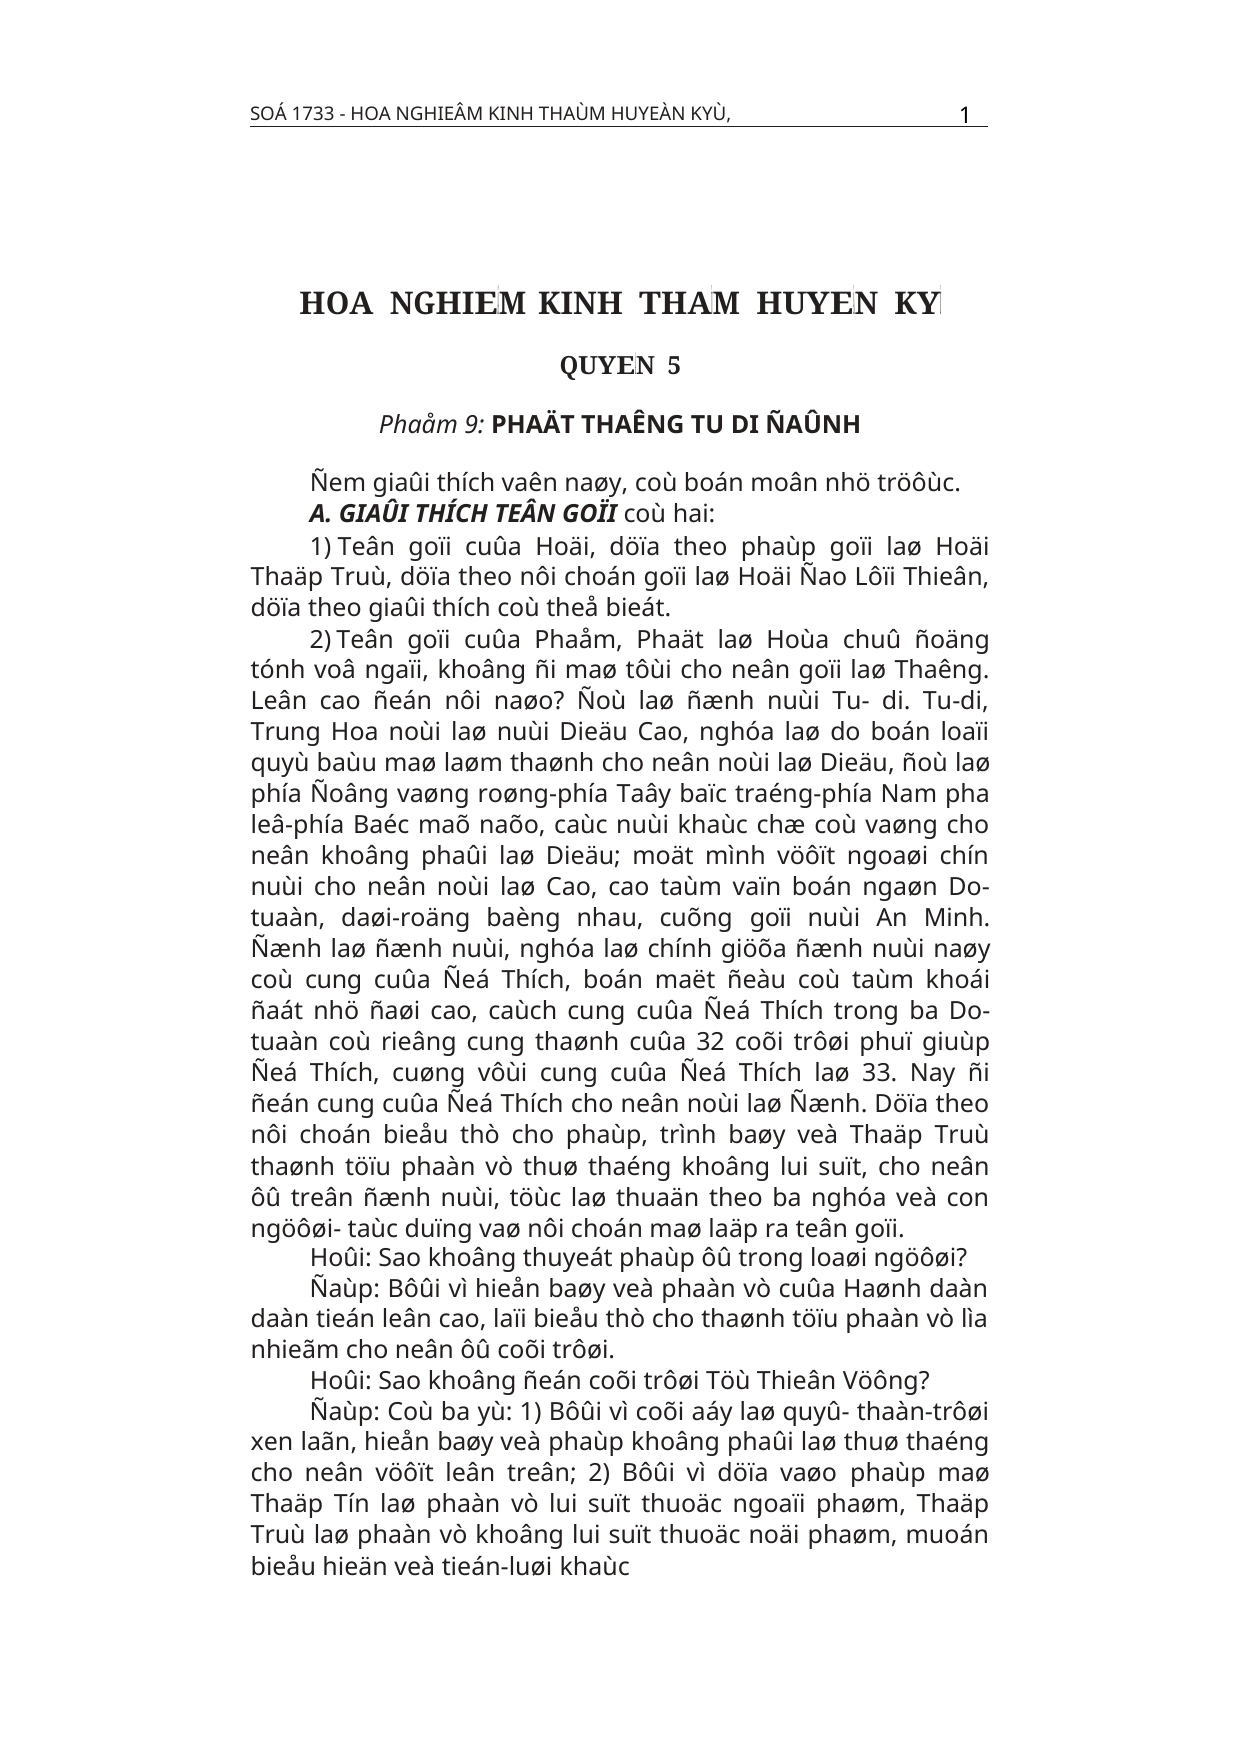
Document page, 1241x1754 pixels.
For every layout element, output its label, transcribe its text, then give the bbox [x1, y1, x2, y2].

text Ñem giaûi thích vaên naøy, coù boán moân nhö tröôùc. [309, 467, 1065, 498]
text Ñaùp: Bôûi vì hieån baøy veà phaàn vò cuûa Haønh daàn daàn tieán leân cao, laïi bieåu thò cho thaønh töïu phaàn vò lìa nhieãm cho neân ôû coõi trôøi. [250, 1273, 990, 1366]
text QUYEÅN 5 [299, 348, 941, 382]
list Teân goïi cuûa Hoäi, döïa theo phaùp goïi laø Hoäi Thaäp Truù, döïa theo nôi choán goïi laø Hoäi Ñao Lôïi Thieân, döïa theo giaûi thích coù theå bieát. [250, 531, 990, 623]
title HOA NGHIEÂM KINH THAÙM HUYEÀN KYÙ [299, 281, 941, 323]
text Ñaùp: Coù ba yù: 1) Bôûi vì coõi aáy laø quyû- thaàn-trôøi xen laãn, hieån baøy veà phaùp khoâng phaûi laø thuø thaéng cho neân vöôït leân treân; 2) Bôûi vì döïa vaøo phaùp maø Thaäp Tín laø phaàn vò lui suït thuoäc ngoaïi phaøm, Thaäp Truù laø phaàn vò khoâng lui suït thuoäc noäi phaøm, muoán bieåu hieän veà tieán-luøi khaùc [250, 1396, 990, 1582]
text Hoûi: Sao khoâng thuyeát phaùp ôû trong loaøi ngöôøi? [309, 1244, 1065, 1272]
text Hoûi: Sao khoâng ñeán coõi trôøi Töù Thieân Vöông? [309, 1366, 1065, 1395]
list GIAÛI THÍCH TEÂN GOÏI coù hai: [309, 498, 1065, 529]
list Teân goïi cuûa Phaåm, Phaät laø Hoùa chuû ñoäng tónh voâ ngaïi, khoâng ñi maø tôùi cho neân goïi laø Thaêng. Leân cao ñeán nôi naøo? Ñoù laø ñænh nuùi Tu- di. Tu-di, Trung Hoa noùi laø nuùi Dieäu Cao, nghóa laø do boán loaïi quyù baùu maø laøm thaønh cho neân noùi laø Dieäu, ñoù laø phía Ñoâng vaøng roøng-phía Taây baïc traéng-phía Nam pha leâ-phía Baéc maõ naõo, caùc nuùi khaùc chæ coù vaøng cho neân khoâng phaûi laø Dieäu; moät mình vöôït ngoaøi chín nuùi cho neân noùi laø Cao, cao taùm vaïn boán ngaøn Do-tuaàn, daøi-roäng baèng nhau, cuõng goïi nuùi An Minh. Ñænh laø ñænh nuùi, nghóa laø chính giöõa ñænh nuùi naøy coù cung cuûa Ñeá Thích, boán maët ñeàu coù taùm khoái ñaát nhö ñaøi cao, caùch cung cuûa Ñeá Thích trong ba Do-tuaàn coù rieâng cung thaønh cuûa 32 coõi trôøi phuï giuùp Ñeá Thích, cuøng vôùi cung cuûa Ñeá Thích laø 33. Nay ñi ñeán cung cuûa Ñeá Thích cho neân noùi laø Ñænh. Döïa theo nôi choán bieåu thò cho phaùp, trình baøy veà Thaäp Truù thaønh töïu phaàn vò thuø thaéng khoâng lui suït, cho neân ôû treân ñænh nuùi, töùc laø thuaän theo ba nghóa veà con ngöôøi- taùc duïng vaø nôi choán maø laäp ra teân goïi. [250, 623, 990, 1244]
text Phaåm 9: PHAÄT THAÊNG TU DI ÑAÛNH [299, 407, 941, 441]
